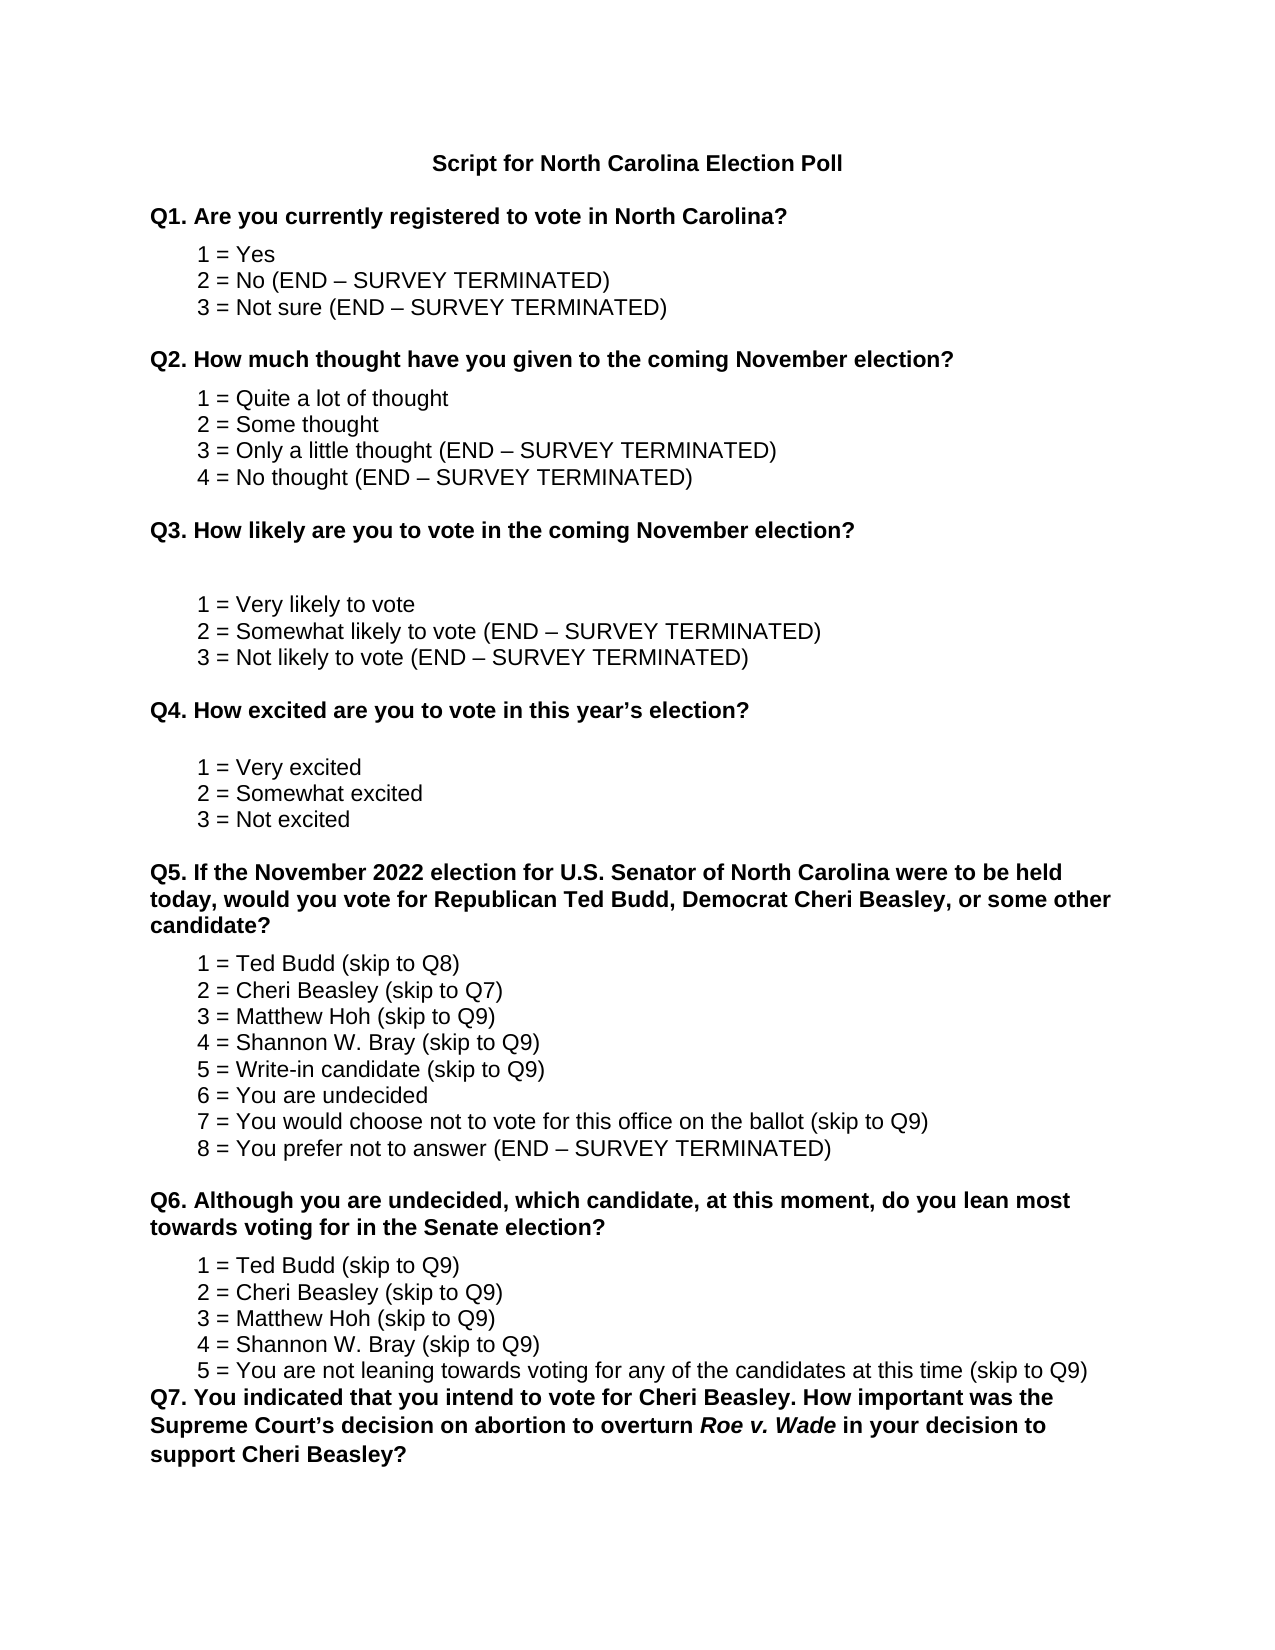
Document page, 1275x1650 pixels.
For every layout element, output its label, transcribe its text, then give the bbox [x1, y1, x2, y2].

text 4 = Shannon W. Bray (skip to Q9) [197, 1331, 1125, 1357]
text 5 = You are not leaning towards voting for any of the candidates at this time (skip to Q9) [197, 1357, 1125, 1384]
text 3 = Matthew Hoh (skip to Q9) [197, 1003, 1125, 1029]
text 1 = Ted Budd (skip to Q9) [197, 1252, 1125, 1278]
text 7 = You would choose not to vote for this office on the ballot (skip to Q9) [197, 1108, 1125, 1135]
text 2 = Somewhat likely to vote (END – SURVEY TERMINATED) [197, 618, 1125, 644]
text Q3. How likely are you to vote in the coming November election? [150, 517, 1125, 543]
text 6 = You are undecided [197, 1082, 1125, 1108]
text 1 = Ted Budd (skip to Q8) [197, 950, 1125, 977]
text 2 = Cheri Beasley (skip to Q7) [197, 977, 1125, 1003]
text 3 = Not likely to vote (END – SURVEY TERMINATED) [197, 644, 1125, 670]
text Q1. Are you currently registered to vote in North Carolina? [150, 203, 1125, 229]
text 2 = No (END – SURVEY TERMINATED) [197, 267, 1125, 294]
text 1 = Quite a lot of thought [197, 385, 1125, 411]
text 1 = Very likely to vote [197, 591, 1125, 618]
text Q2. How much thought have you given to the coming November election? [150, 346, 1125, 373]
text 3 = Matthew Hoh (skip to Q9) [197, 1305, 1125, 1331]
text 4 = Shannon W. Bray (skip to Q9) [197, 1029, 1125, 1056]
text 1 = Very excited [197, 754, 1125, 780]
text 4 = No thought (END – SURVEY TERMINATED) [197, 464, 1125, 490]
text 3 = Not excited [197, 806, 1125, 833]
text Q6. Although you are undecided, which candidate, at this moment, do you lean most towards voting for in the Senate election? [150, 1187, 1125, 1240]
text Q4. How excited are you to vote in this year’s election? [150, 697, 1125, 723]
text Q5. If the November 2022 election for U.S. Senator of North Carolina were to be held today, would you vote for Republican Ted Budd, Democrat Cheri Beasley, or some other candidate? [150, 859, 1125, 938]
text 1 = Yes [197, 241, 1125, 267]
text 3 = Only a little thought (END – SURVEY TERMINATED) [197, 437, 1125, 464]
text 2 = Some thought [197, 411, 1125, 437]
text 8 = You prefer not to answer (END – SURVEY TERMINATED) [197, 1135, 1125, 1161]
text Q7. You indicated that you intend to vote for Cheri Beasley. How important was the Supreme Court’s decision on abortion to overturn Roe v. Wade in your decision to support Cheri Beasley? [150, 1384, 1125, 1467]
text Script for North Carolina Election Poll [150, 150, 1125, 176]
text 2 = Cheri Beasley (skip to Q9) [197, 1278, 1125, 1305]
text 3 = Not sure (END – SURVEY TERMINATED) [197, 294, 1125, 320]
text 2 = Somewhat excited [197, 780, 1125, 806]
text 5 = Write-in candidate (skip to Q9) [197, 1056, 1125, 1082]
